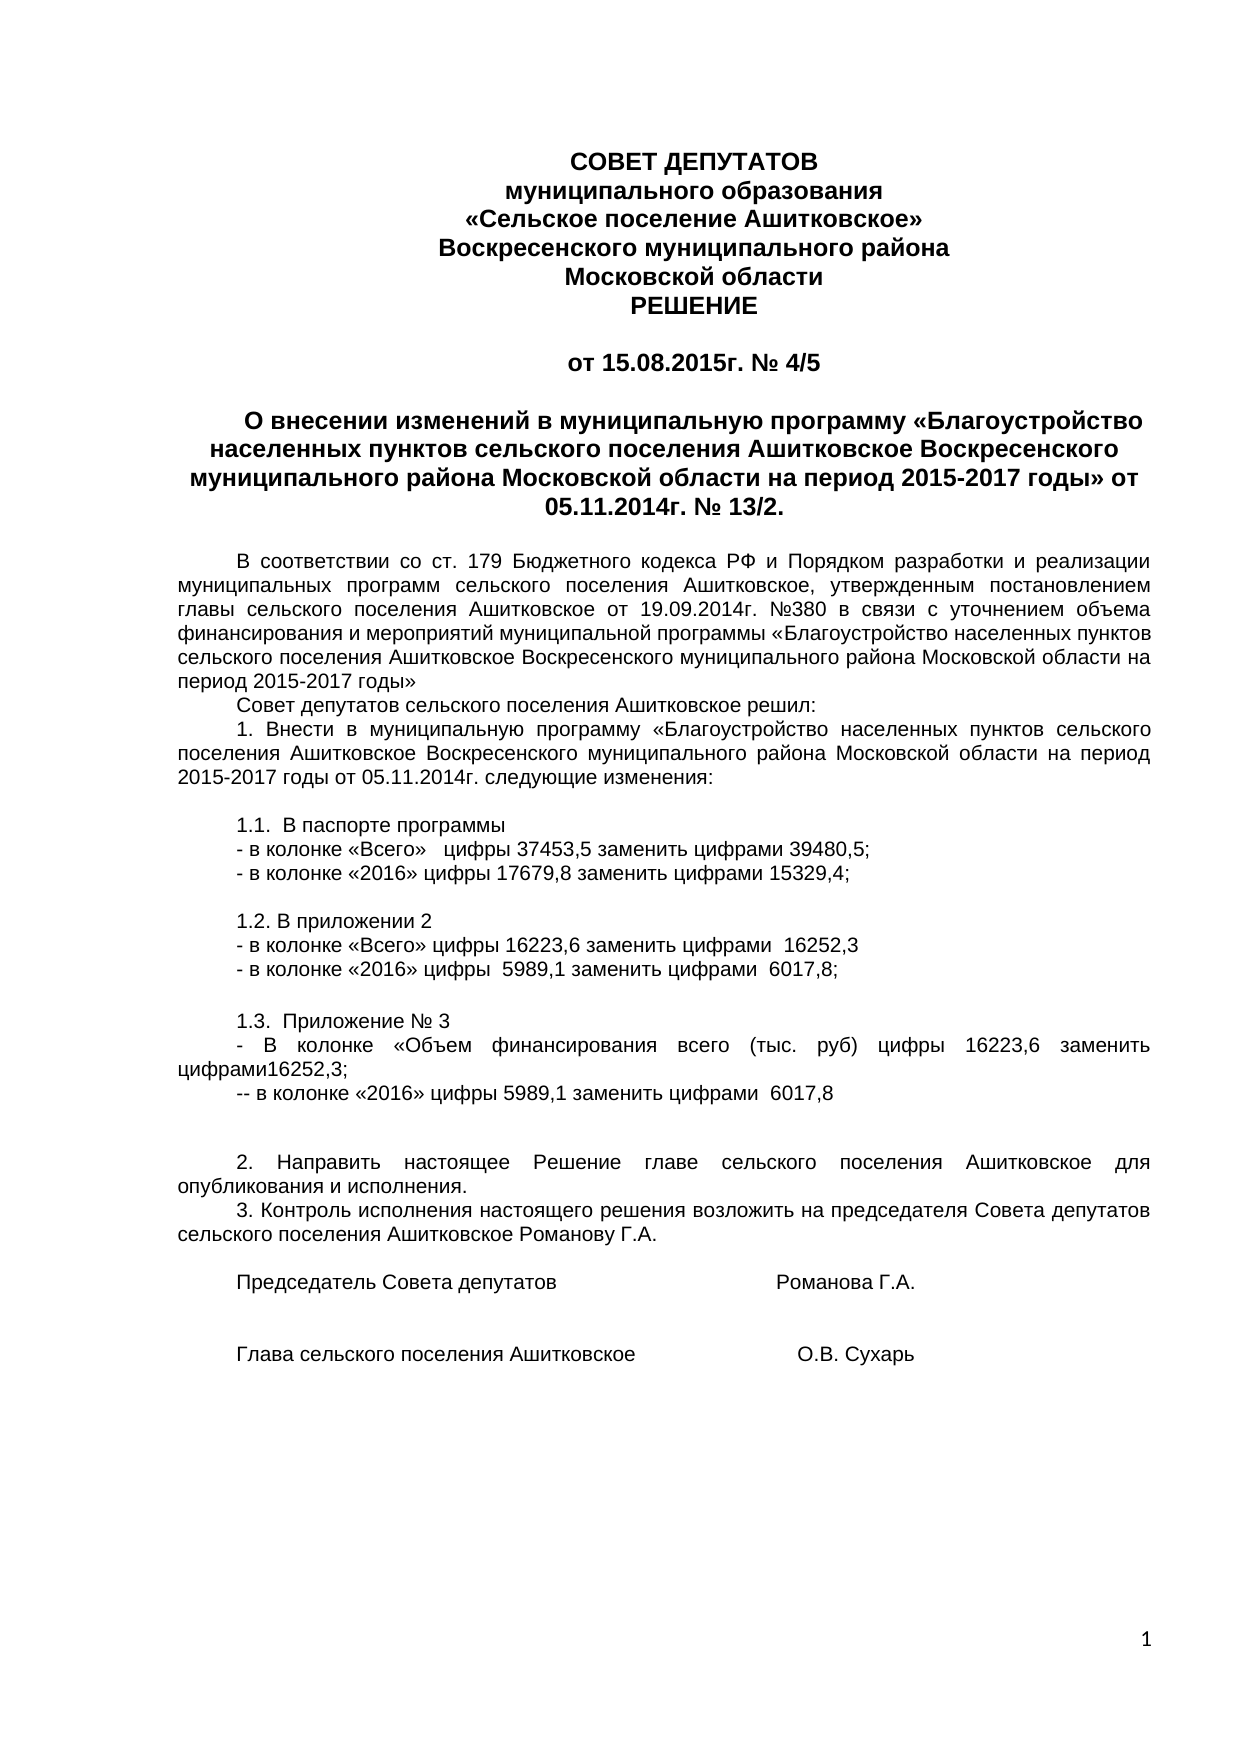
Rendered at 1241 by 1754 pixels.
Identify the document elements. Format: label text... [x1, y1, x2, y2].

text СОВЕТ ДЕПУТАТОВ [177, 147, 1152, 176]
text 1.1. В паспорте программы [177, 813, 1152, 837]
text РЕШЕНИЕ [177, 291, 1152, 319]
text О внесении изменений в муниципальную программу «Благоустройство населенных пунктов сельского поселения Ашитковское Воскресенского муниципального района Московской области на период 2015-2017 годы» от 05.11.2014г. № 13/2. [177, 406, 1152, 521]
text - В колонке «Объем финансирования всего (тыс. руб) цифры 16223,6 заменить цифрами16252,3; [177, 1033, 1152, 1081]
text «Сельское поселение Ашитковское» [177, 204, 1152, 233]
text Московской области [177, 262, 1152, 291]
text Глава сельского поселения Ашитковское О.В. Сухарь [177, 1342, 1152, 1366]
text 3. Контроль исполнения настоящего решения возложить на председателя Совета депутатов сельского поселения Ашитковское Романову Г.А. [177, 1198, 1152, 1246]
text - в колонке «Всего» цифры 37453,5 заменить цифрами 39480,5; [177, 837, 1152, 861]
text муниципального образования [177, 176, 1152, 204]
text Воскресенского муниципального района [177, 233, 1152, 262]
text 1.2. В приложении 2 [177, 909, 1152, 933]
text -- в колонке «2016» цифры 5989,1 заменить цифрами 6017,8 [177, 1081, 1152, 1104]
text 2. Направить настоящее Решение главе сельского поселения Ашитковское для опубликования и исполнения. [177, 1150, 1152, 1198]
text - в колонке «Всего» цифры 16223,6 заменить цифрами 16252,3 [177, 933, 1152, 957]
text - в колонке «2016» цифры 17679,8 заменить цифрами 15329,4; [177, 861, 1152, 885]
text Председатель Совета депутатов Романова Г.А. [177, 1270, 1152, 1294]
text Совет депутатов сельского поселения Ашитковское решил: [177, 693, 1152, 717]
text - в колонке «2016» цифры 5989,1 заменить цифрами 6017,8; [177, 957, 1152, 981]
text В соответствии со ст. 179 Бюджетного кодекса РФ и Порядком разработки и реализации муниципальных программ сельского поселения Ашитковское, утвержденным постановлением главы сельского поселения Ашитковское от 19.09.2014г. №380 в связи с уточнением объема финансирования и мероприятий муниципальной программы «Благоустройство населенных пунктов сельского поселения Ашитковское Воскресенского муниципального района Московской области на период 2015-2017 годы» [177, 549, 1152, 693]
text 1. Внести в муниципальную программу «Благоустройство населенных пунктов сельского поселения Ашитковское Воскресенского муниципального района Московской области на период 2015-2017 годы от 05.11.2014г. следующие изменения: [177, 717, 1152, 789]
text от 15.08.2015г. № 4/5 [177, 348, 1152, 377]
text 1.3. Приложение № 3 [177, 1009, 1152, 1033]
